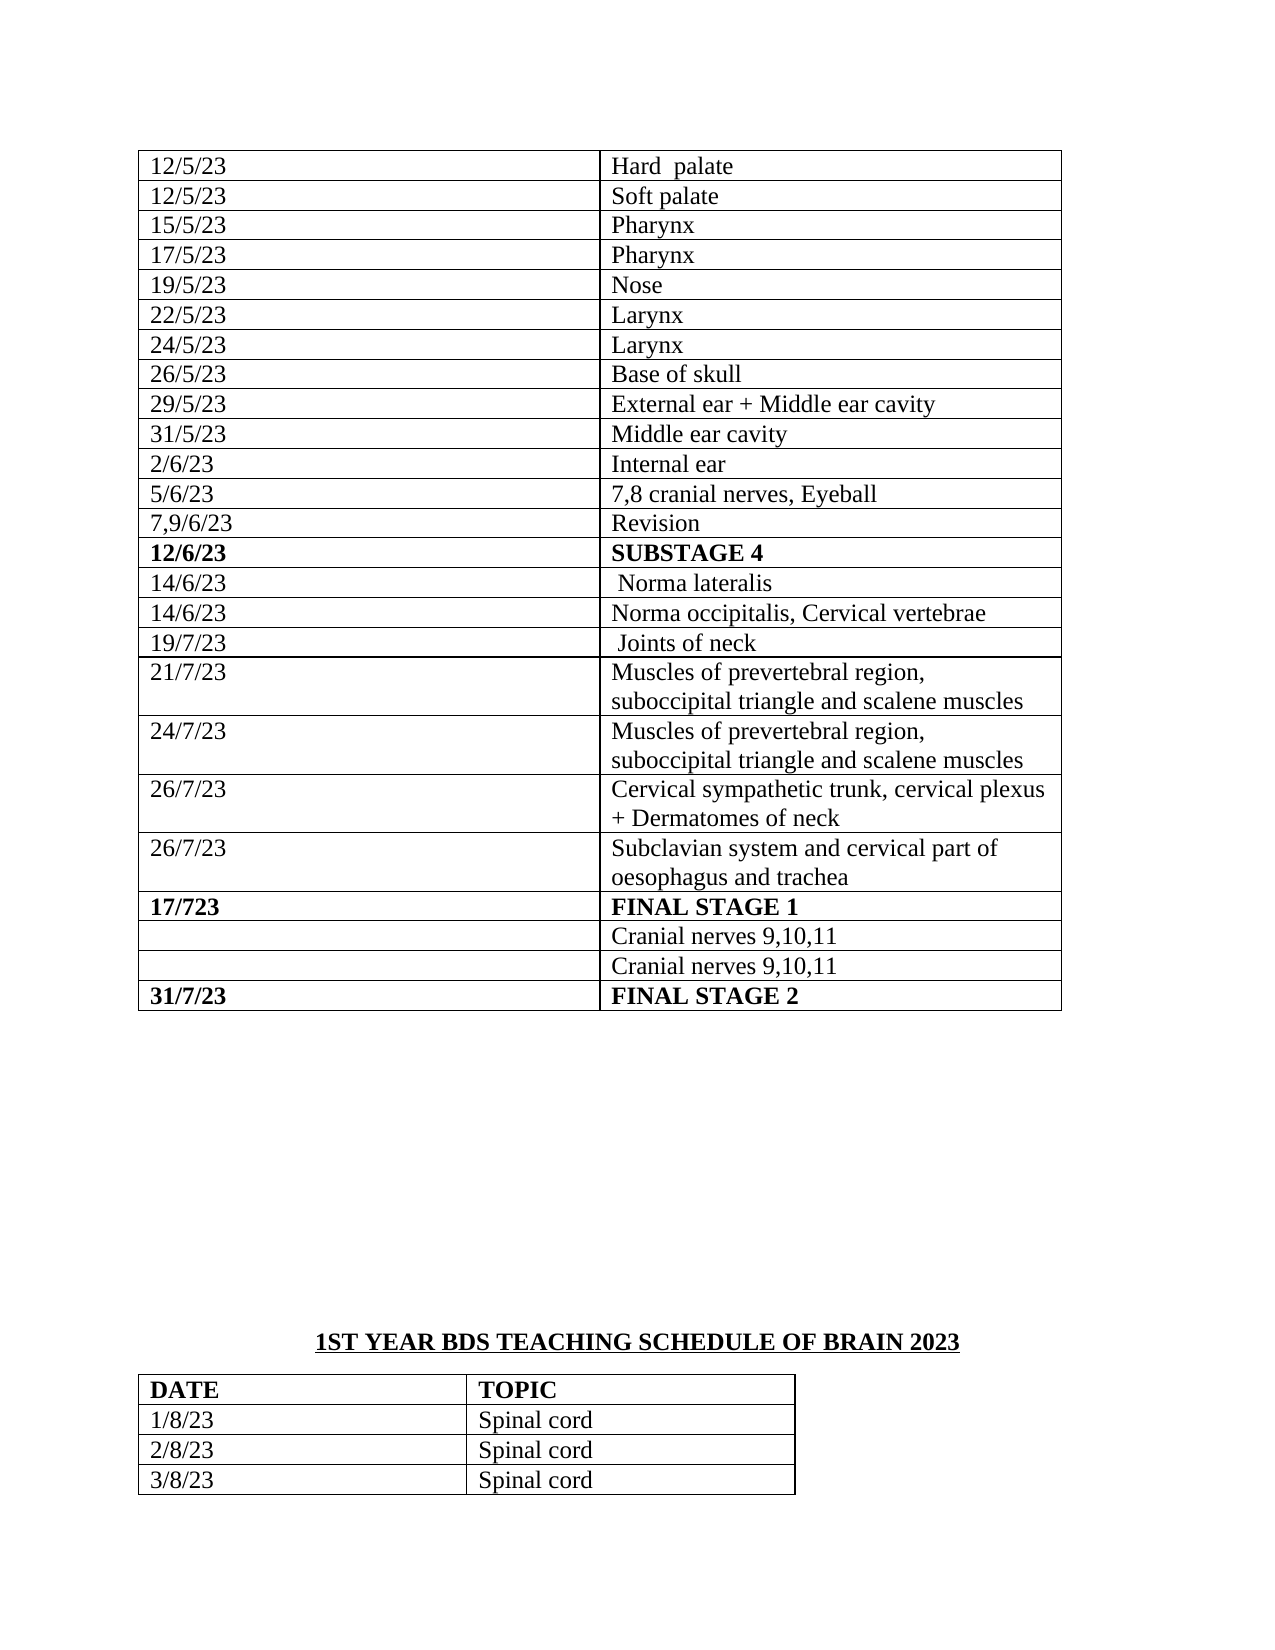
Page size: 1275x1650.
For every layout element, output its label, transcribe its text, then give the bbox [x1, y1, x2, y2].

table_cell 15/5/23 [139, 211, 599, 239]
table_cell 29/5/23 [139, 389, 599, 418]
table_cell 24/7/23 [139, 716, 599, 773]
table_cell 12/6/23 [139, 538, 599, 567]
table_cell Middle ear cavity [601, 419, 1061, 448]
table_cell Cervical sympathetic trunk, cervical plexus + Dermatomes of neck [601, 775, 1061, 832]
table_cell Hard palate [601, 151, 1061, 180]
table_header TOPIC [467, 1375, 794, 1404]
table_cell Norma lateralis [601, 568, 1061, 597]
table_cell Cranial nerves 9,10,11 [601, 951, 1061, 980]
table_cell 22/5/23 [139, 300, 599, 329]
table_cell Larynx [601, 300, 1061, 329]
table_cell Pharynx [601, 211, 1061, 239]
table_cell 5/6/23 [139, 479, 599, 507]
table_cell Spinal cord [467, 1435, 794, 1464]
table_cell Muscles of prevertebral region, suboccipital triangle and scalene muscles [601, 658, 1061, 715]
table_cell Muscles of prevertebral region, suboccipital triangle and scalene muscles [601, 716, 1061, 773]
table_cell 26/5/23 [139, 360, 599, 388]
table_cell SUBSTAGE 4 [601, 538, 1061, 567]
table_cell Nose [601, 270, 1061, 299]
table_cell FINAL STAGE 2 [601, 981, 1061, 1010]
table_cell [139, 921, 599, 950]
table_cell 26/7/23 [139, 833, 599, 891]
table_cell Spinal cord [467, 1465, 794, 1494]
table_cell 14/6/23 [139, 598, 599, 627]
table_cell Base of skull [601, 360, 1061, 388]
table_cell 31/5/23 [139, 419, 599, 448]
table_cell 17/723 [139, 892, 599, 920]
table_cell Joints of neck [601, 628, 1061, 656]
table_cell 12/5/23 [139, 151, 599, 180]
table_cell 3/8/23 [139, 1465, 466, 1494]
table_cell Norma occipitalis, Cervical vertebrae [601, 598, 1061, 627]
table_cell 19/7/23 [139, 628, 599, 656]
table_cell 14/6/23 [139, 568, 599, 597]
table_cell 21/7/23 [139, 658, 599, 715]
table_cell Internal ear [601, 449, 1061, 478]
table_cell 1/8/23 [139, 1405, 466, 1434]
table_cell [139, 951, 599, 980]
table_cell 7,9/6/23 [139, 509, 599, 537]
text 1ST YEAR BDS TEACHING SCHEDULE OF BRAIN 2023 [150, 1327, 1125, 1356]
table_cell Soft palate [601, 181, 1061, 209]
table_cell 17/5/23 [139, 240, 599, 269]
table_cell Subclavian system and cervical part of oesophagus and trachea [601, 833, 1061, 891]
table_cell 7,8 cranial nerves, Eyeball [601, 479, 1061, 507]
table_header DATE [139, 1375, 466, 1404]
table_cell 2/6/23 [139, 449, 599, 478]
table_cell 26/7/23 [139, 775, 599, 832]
table_cell Larynx [601, 330, 1061, 358]
table_cell Pharynx [601, 240, 1061, 269]
table_cell 19/5/23 [139, 270, 599, 299]
table_cell 24/5/23 [139, 330, 599, 358]
table_cell 12/5/23 [139, 181, 599, 209]
table_cell External ear + Middle ear cavity [601, 389, 1061, 418]
table_cell Spinal cord [467, 1405, 794, 1434]
table_cell 31/7/23 [139, 981, 599, 1010]
table_cell FINAL STAGE 1 [601, 892, 1061, 920]
table_cell Cranial nerves 9,10,11 [601, 921, 1061, 950]
table_cell Revision [601, 509, 1061, 537]
table_cell 2/8/23 [139, 1435, 466, 1464]
